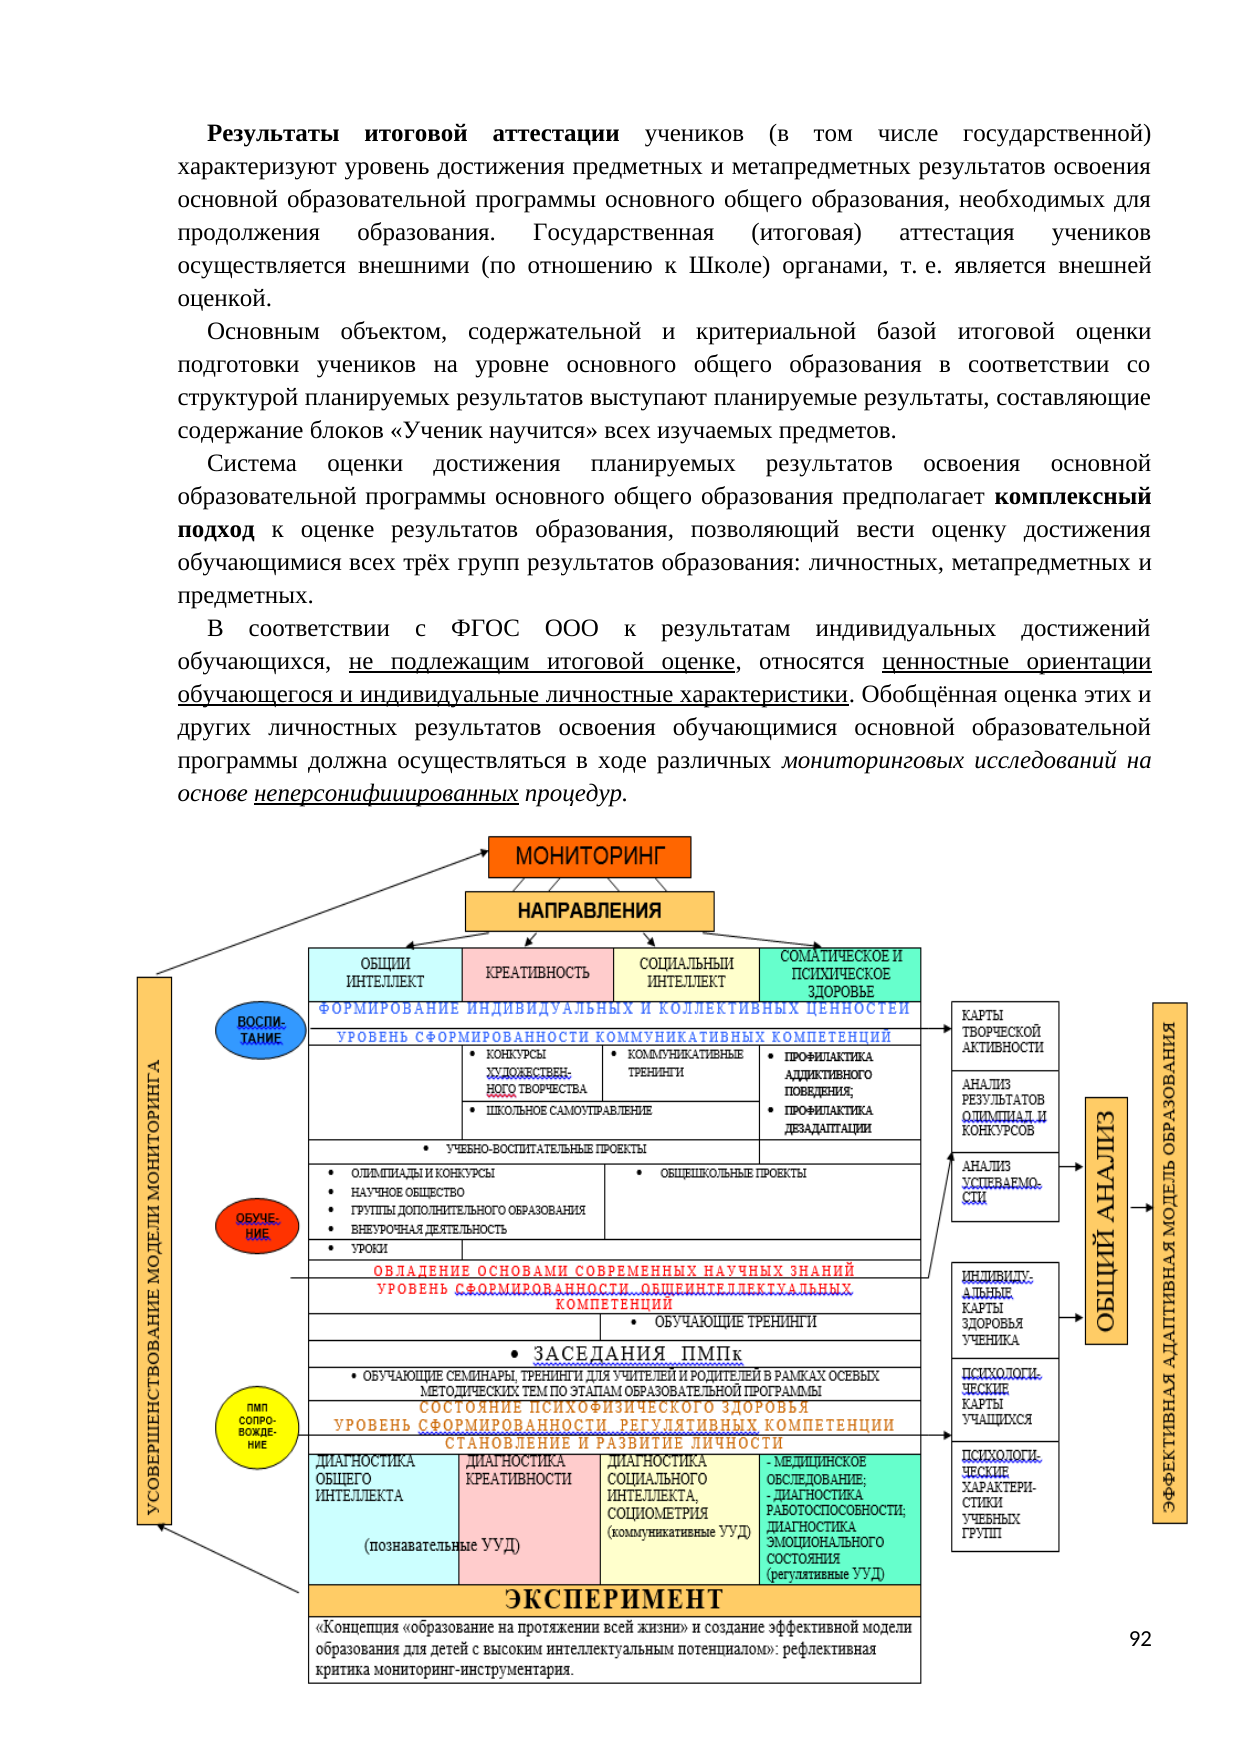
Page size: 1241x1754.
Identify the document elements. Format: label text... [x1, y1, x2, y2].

text В соответствии с ФГОС ООО к результатам индивидуальных достижений обучающихся, не подлежащим итоговой оценке, относятся ценностные ориентации обучающегося и индивидуальные личностные характеристики. Обобщённая оценка этих и других личностных результатов освоения обучающимися основной образовательной программы должна осуществляться в ходе различных мониторинговых исследований на основе неперсонифииированных процедур. [177, 613, 1152, 807]
text Система оценки достижения планируемых результатов освоения основной образовательной программы основного общего образования предполагает комплексный подход к оценке результатов образования, позволяющий вести оценку достижения обучающимися всех трёх групп результатов образования: личностных, метапредметных и предметных. [177, 448, 1152, 609]
text Основным объектом, содержательной и критериальной базой итоговой оценки подготовки учеников на уровне основного общего образования в соответствии со структурой планируемых результатов выступают планируемые результаты, составляющие содержание блоков «Ученик научится» всех изучаемых предметов. [177, 316, 1152, 444]
picture [118, 826, 1200, 1707]
text Результаты итоговой аттестации учеников (в том числе государственной) характеризуют уровень достижения предметных и метапредметных результатов освоения основной образовательной программы основного общего образования, необходимых для продолжения образования. Государственная (итоговая) аттестация учеников осуществляется внешними (по отношению к Школе) органами, т. е. является внешней оценкой. [177, 118, 1152, 312]
